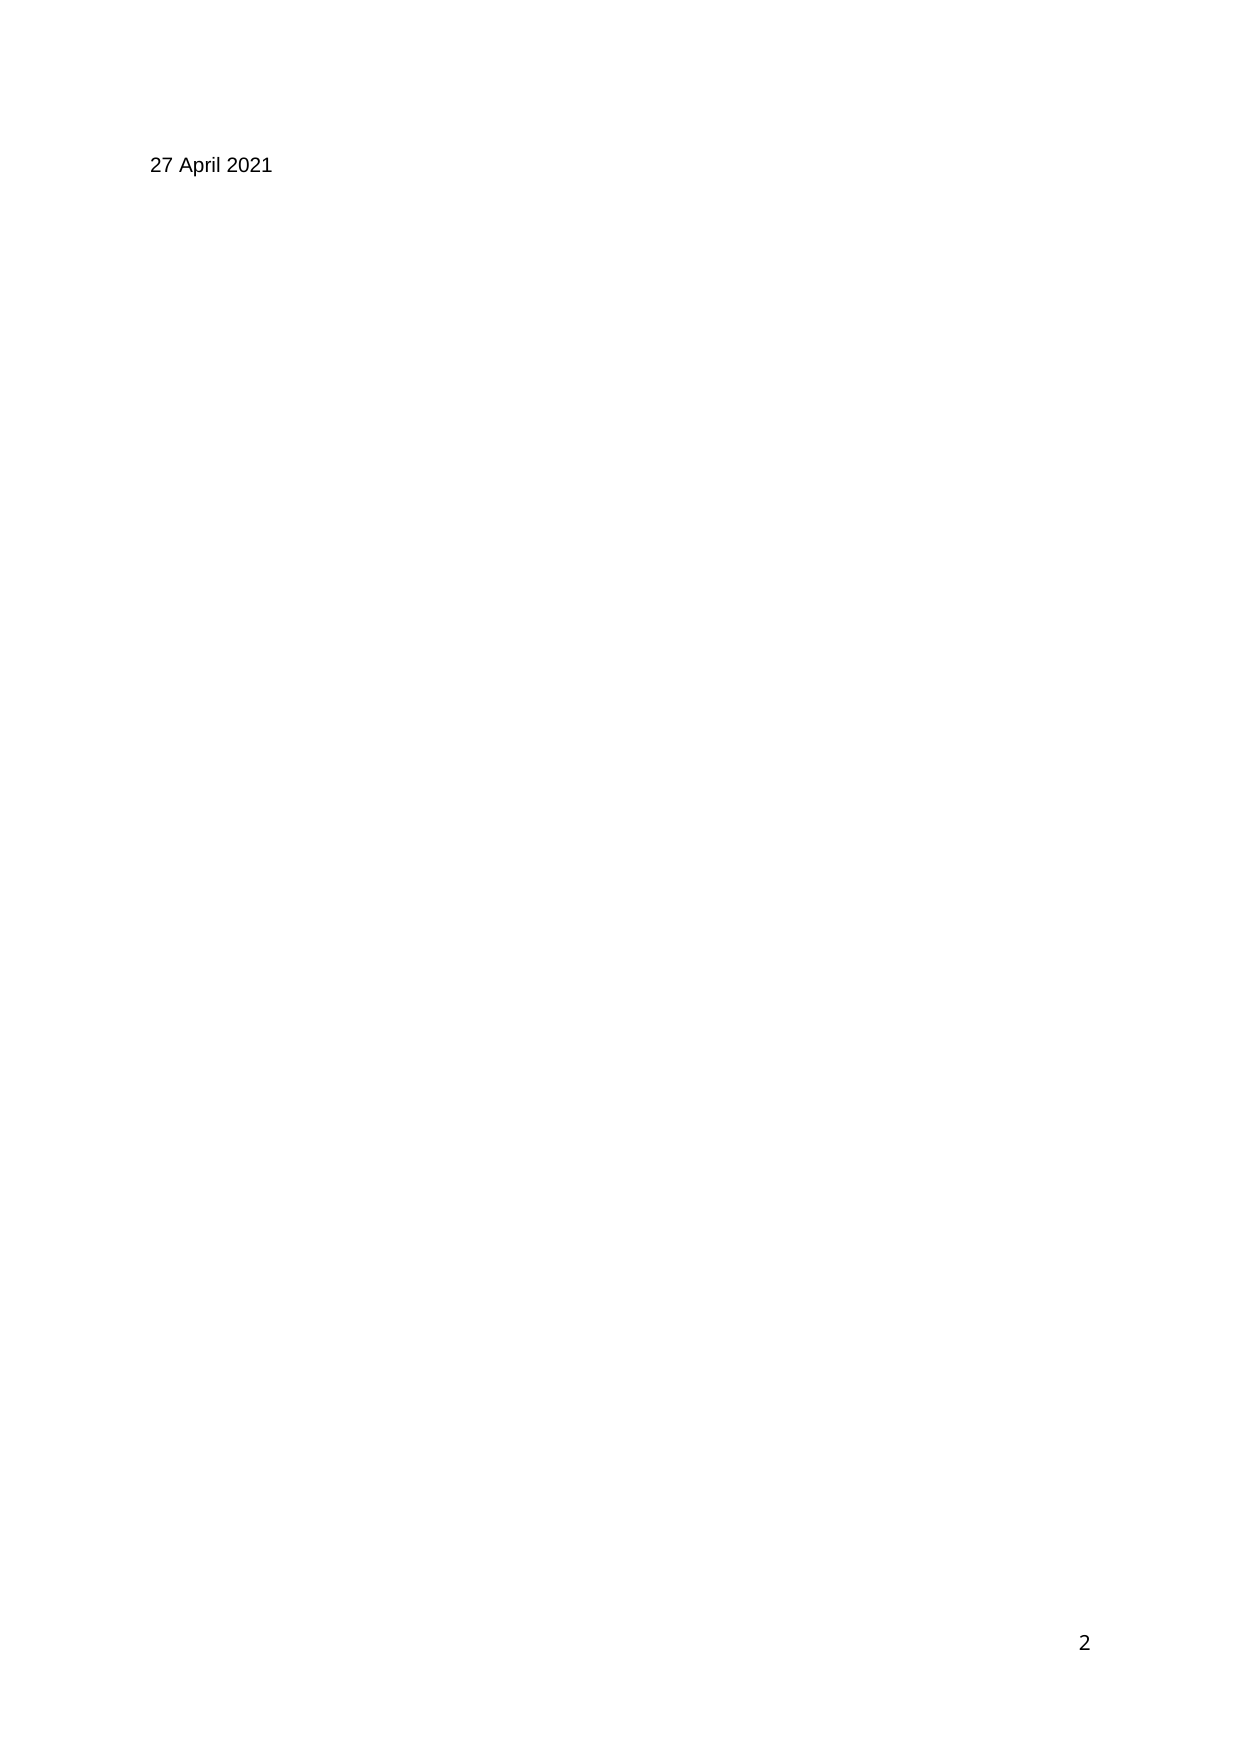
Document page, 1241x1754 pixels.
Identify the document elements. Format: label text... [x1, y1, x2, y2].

text 27 April 2021 [150, 150, 1090, 177]
